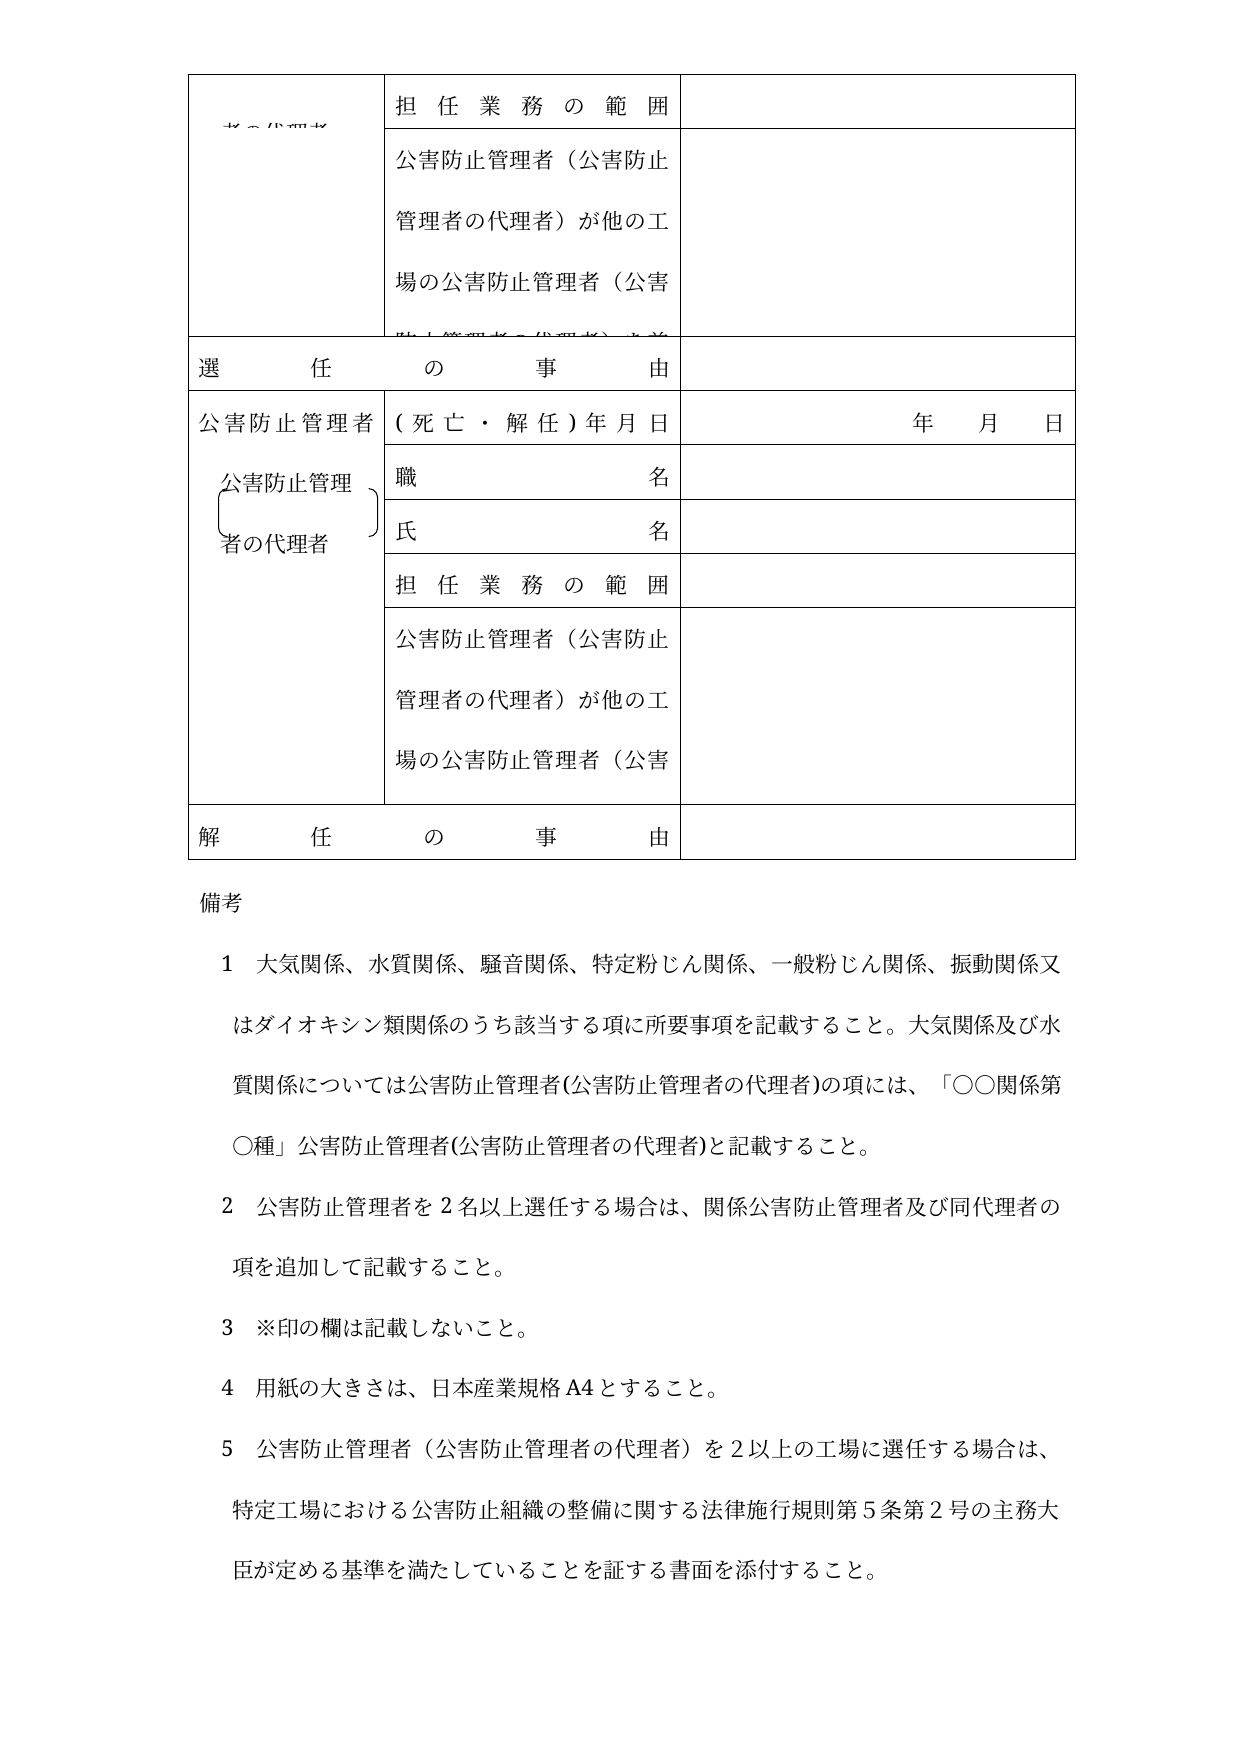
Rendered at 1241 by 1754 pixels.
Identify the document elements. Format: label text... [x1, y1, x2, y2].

table_cell 公害防止管理者（公害防止管理者の代理者）が他の工場の公害防止管理者（公害防止管理者の代理者）を兼ねている場合は、その兼ねている工場の名称及び所在地 [385, 608, 680, 804]
table_cell 公害防止管理者（公害防止管理者の代理者）が他の工場の公害防止管理者（公害防止管理者の代理者）を兼ねている場合は、その兼ねている工場の名称及び所在地 [385, 129, 680, 336]
table_cell [681, 554, 1075, 607]
table_cell 担任業務の範囲 [385, 554, 680, 607]
table_cell 選任の事由 [189, 337, 680, 390]
table_cell [681, 445, 1075, 498]
table_cell 公害防止管理者 公害防止管理者の代理者 [189, 391, 384, 607]
table_cell [681, 75, 1075, 128]
table_cell [189, 128, 384, 336]
text 備考 [177, 872, 1063, 933]
table_cell [681, 608, 1075, 804]
text 2 公害防止管理者を2名以上選任する場合は、関係公害防止管理者及び同代理者の項を追加して記載すること。 [221, 1175, 1063, 1296]
text 3 ※印の欄は記載しないこと。 [221, 1296, 1063, 1357]
table_cell [681, 805, 1075, 858]
table_cell [189, 607, 384, 804]
text 1 大気関係、水質関係、騒音関係、特定粉じん関係、一般粉じん関係、振動関係又はダイオキシン類関係のうち該当する項に所要事項を記載すること。大気関係及び水質関係については公害防止管理者(公害防止管理者の代理者)の項には、「○○関係第○種」公害防止管理者(公害防止管理者の代理者)と記載すること。 [221, 933, 1063, 1175]
table_cell 職名 [385, 445, 680, 498]
table_cell 解任の事由 [189, 805, 680, 858]
table_cell (死亡・解任)年月日 [385, 391, 680, 444]
text 4 用紙の大きさは、日本産業規格A4とすること。 [221, 1357, 1063, 1418]
table_cell [681, 500, 1075, 553]
table_cell [681, 337, 1075, 390]
table_cell 氏名 [385, 500, 680, 553]
text 5 公害防止管理者（公害防止管理者の代理者）を２以上の工場に選任する場合は、特定工場における公害防止組織の整備に関する法律施行規則第５条第２号の主務大臣が定める基準を満たしていることを証する書面を添付すること。 [221, 1418, 1063, 1599]
table_cell [681, 129, 1075, 336]
table_cell 年 月 日 [681, 391, 1075, 444]
table_cell 担任業務の範囲 [385, 75, 680, 128]
